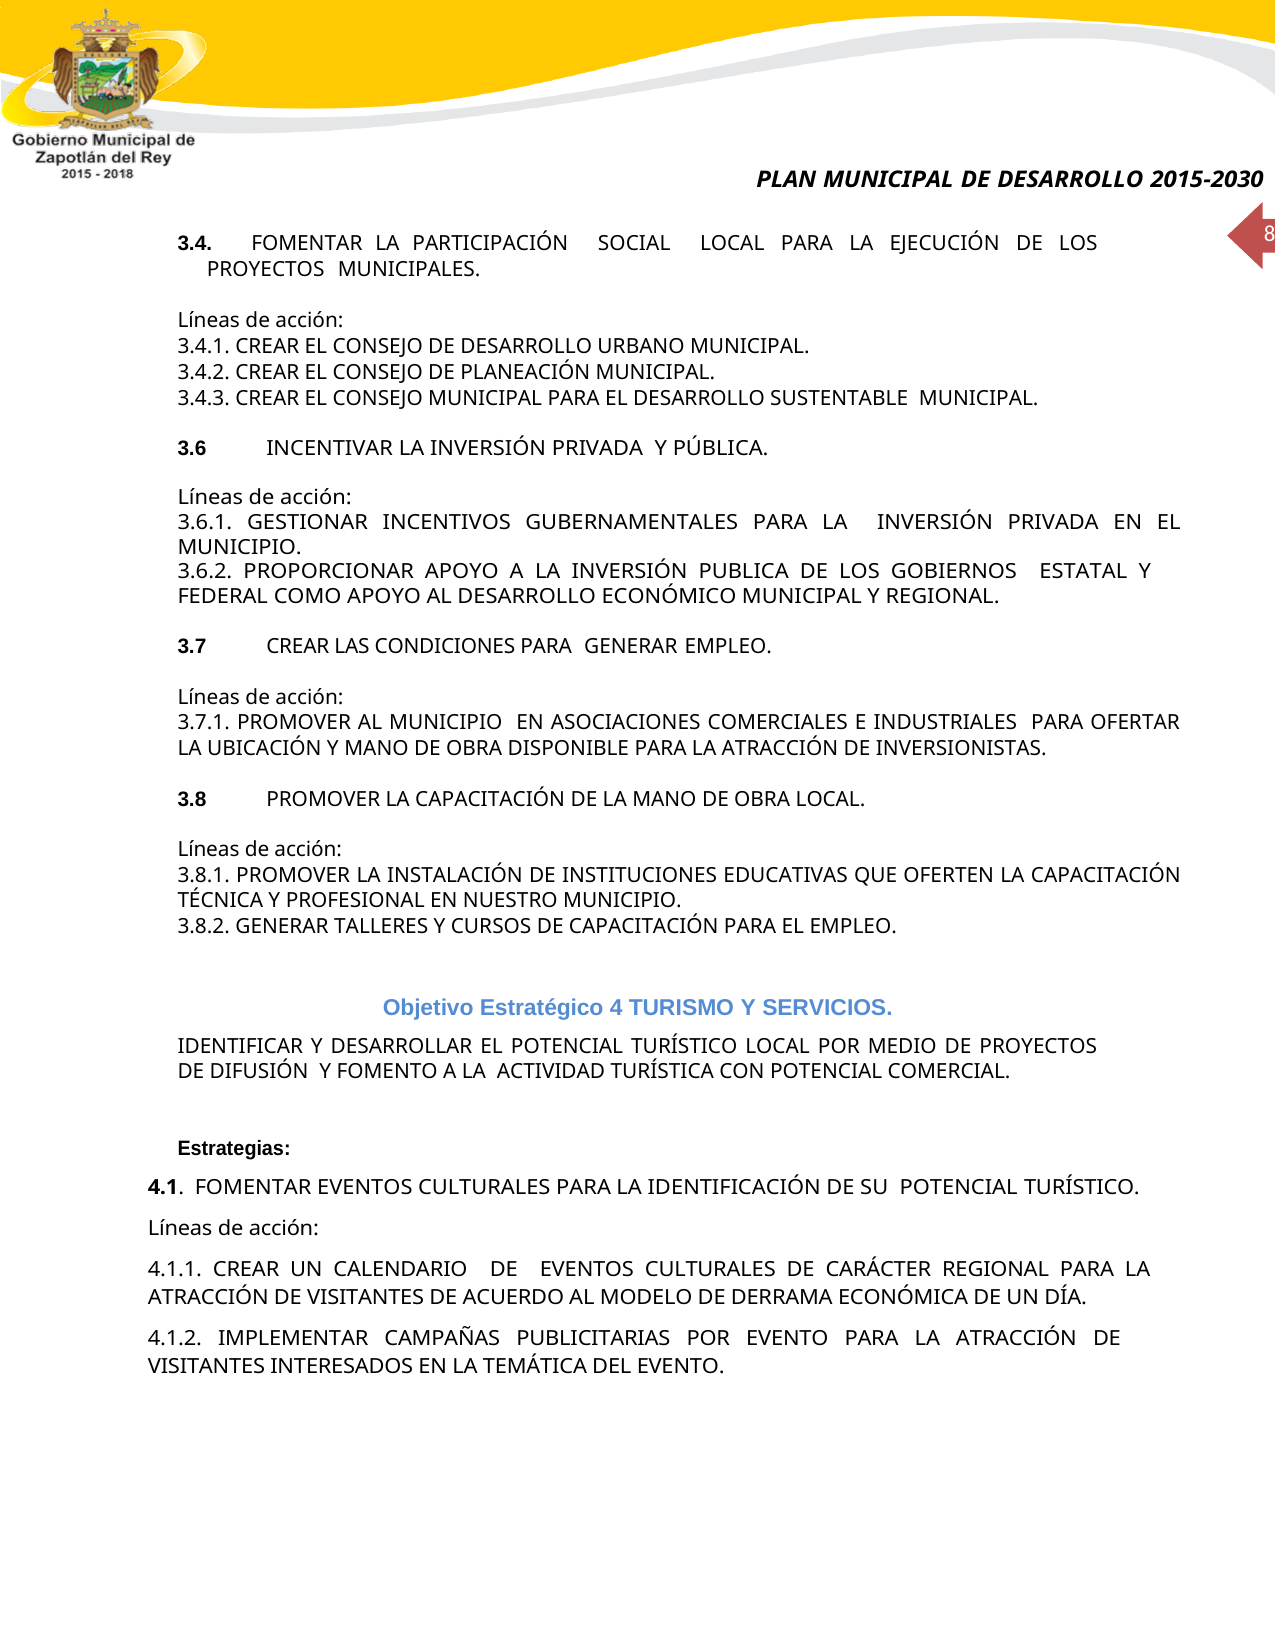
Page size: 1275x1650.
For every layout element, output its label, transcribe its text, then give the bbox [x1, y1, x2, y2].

text Líneas de acción: [177, 837, 1275, 862]
list CREAR LAS CONDICIONES PARA GENERAR EMPLEO. [177, 633, 1275, 659]
text Estrategias: [177, 1136, 1275, 1160]
list PROMOVER LA CAPACITACIÓN DE LA MANO DE OBRA LOCAL. [177, 786, 1275, 811]
list FOMENTAR LA PARTICIPACIÓN SOCIAL LOCAL PARA LA EJECUCIÓN DE LOS PROYECTOS MUNICIPALES. [177, 231, 1098, 281]
text 4.1. FOMENTAR EVENTOS CULTURALES PARA LA IDENTIFICACIÓN DE SU POTENCIAL TURÍSTICO. [148, 1172, 1152, 1201]
text IDENTIFICAR Y DESARROLLAR EL POTENCIAL TURÍSTICO LOCAL POR MEDIO DE PROYECTOS DE DIFUSIÓN Y FOMENTO A LA ACTIVIDAD TURÍSTICA CON POTENCIAL COMERCIAL. [177, 1033, 1098, 1084]
text 3.8.2. GENERAR TALLERES Y CURSOS DE CAPACITACIÓN PARA EL EMPLEO. [177, 913, 1275, 938]
text 3.4.2. CREAR EL CONSEJO DE PLANEACIÓN MUNICIPAL. [177, 359, 1098, 384]
text 3.7.1. PROMOVER AL MUNICIPIO EN ASOCIACIONES COMERCIALES E INDUSTRIALES PARA OFERTAR LA UBICACIÓN Y MANO DE OBRA DISPONIBLE PARA LA ATRACCIÓN DE INVERSIONISTAS. [177, 709, 1181, 760]
text 3.6.2. PROPORCIONAR APOYO A LA INVERSIÓN PUBLICA DE LOS GOBIERNOS ESTATAL Y FEDERAL COMO APOYO AL DESARROLLO ECONÓMICO MUNICIPAL Y REGIONAL. [177, 559, 1152, 608]
text 4.1.1. CREAR UN CALENDARIO DE EVENTOS CULTURALES DE CARÁCTER REGIONAL PARA LA ATRACCIÓN DE VISITANTES DE ACUERDO AL MODELO DE DERRAMA ECONÓMICA DE UN DÍA. [148, 1254, 1152, 1311]
list INCENTIVAR LA INVERSIÓN PRIVADA Y PÚBLICA. [177, 436, 1275, 460]
text 4.1.2. IMPLEMENTAR CAMPAÑAS PUBLICITARIAS POR EVENTO PARA LA ATRACCIÓN DE VISITANTES INTERESADOS EN LA TEMÁTICA DEL EVENTO. [148, 1323, 1122, 1380]
text 3.4.3. CREAR EL CONSEJO MUNICIPAL PARA EL DESARROLLO SUSTENTABLE MUNICIPAL. [177, 384, 1098, 410]
text 3.4.1. CREAR EL CONSEJO DE DESARROLLO URBANO MUNICIPAL. [177, 333, 1098, 358]
text 3.6.1. GESTIONAR INCENTIVOS GUBERNAMENTALES PARA LA INVERSIÓN PRIVADA EN EL MUNICIPIO. [177, 510, 1181, 559]
subtitle Objetivo Estratégico 4 TURISMO Y SERVICIOS. [0, 993, 1275, 1020]
text 3.8.1. PROMOVER LA INSTALACIÓN DE INSTITUCIONES EDUCATIVAS QUE OFERTEN LA CAPACITACIÓN TÉCNICA Y PROFESIONAL EN NUESTRO MUNICIPIO. [177, 862, 1181, 913]
text Líneas de acción: [177, 485, 1275, 510]
text Líneas de acción: [177, 684, 1275, 709]
text Líneas de acción: [177, 307, 1098, 333]
picture [0, 0, 1275, 180]
text Líneas de acción: [148, 1213, 1152, 1241]
